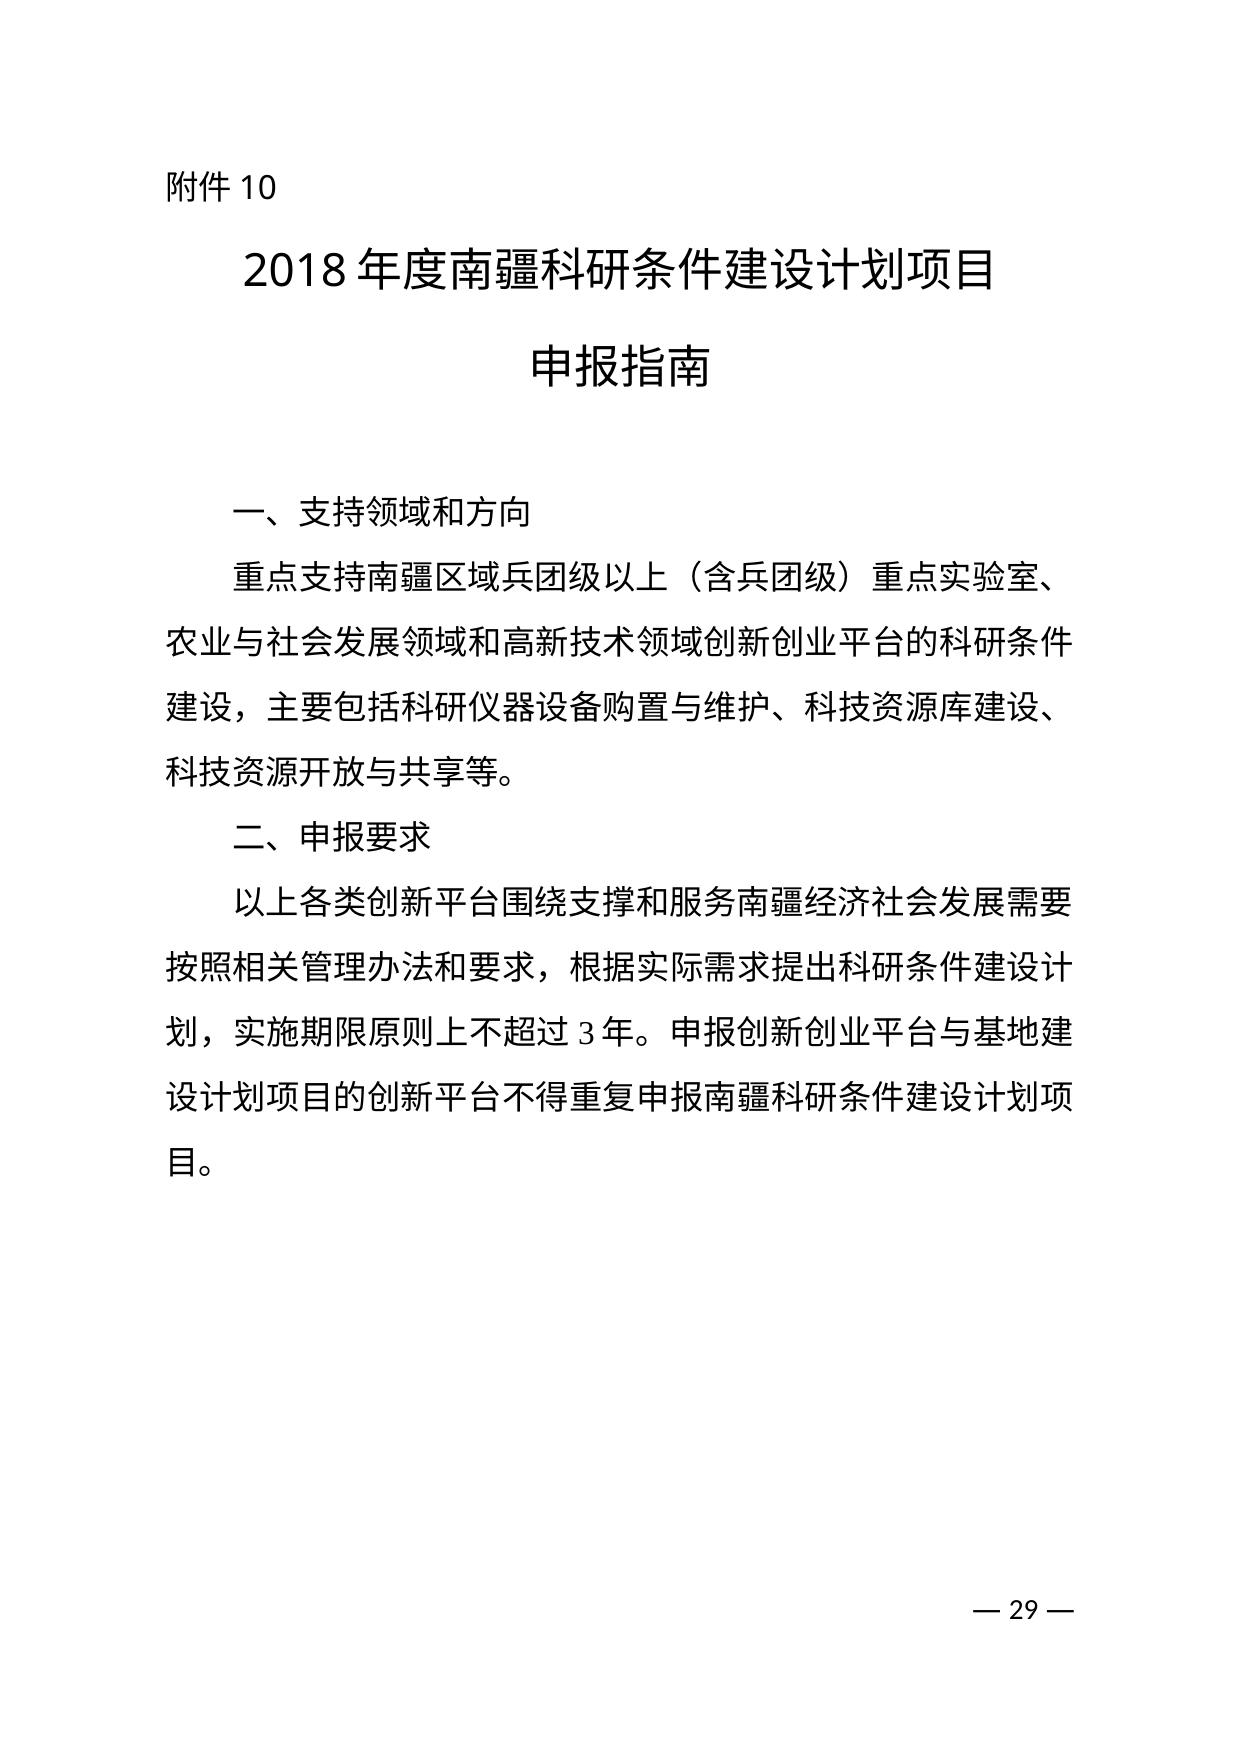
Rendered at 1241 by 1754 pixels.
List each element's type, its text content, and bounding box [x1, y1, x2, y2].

text 一、支持领域和方向 [165, 478, 1075, 543]
text 附件10 [165, 153, 1075, 218]
text 二、申报要求 [165, 803, 1075, 868]
text 2018年度南疆科研条件建设计划项目 [165, 218, 1075, 315]
text 重点支持南疆区域兵团级以上（含兵团级）重点实验室、农业与社会发展领域和高新技术领域创新创业平台的科研条件建设，主要包括科研仪器设备购置与维护、科技资源库建设、科技资源开放与共享等。 [165, 543, 1075, 803]
text 以上各类创新平台围绕支撑和服务南疆经济社会发展需要，按照相关管理办法和要求，根据实际需求提出科研条件建设计划，实施期限原则上不超过3年。申报创新创业平台与基地建设计划项目的创新平台不得重复申报南疆科研条件建设计划项目。 [165, 868, 1075, 1193]
text 申报指南 [165, 315, 1075, 413]
